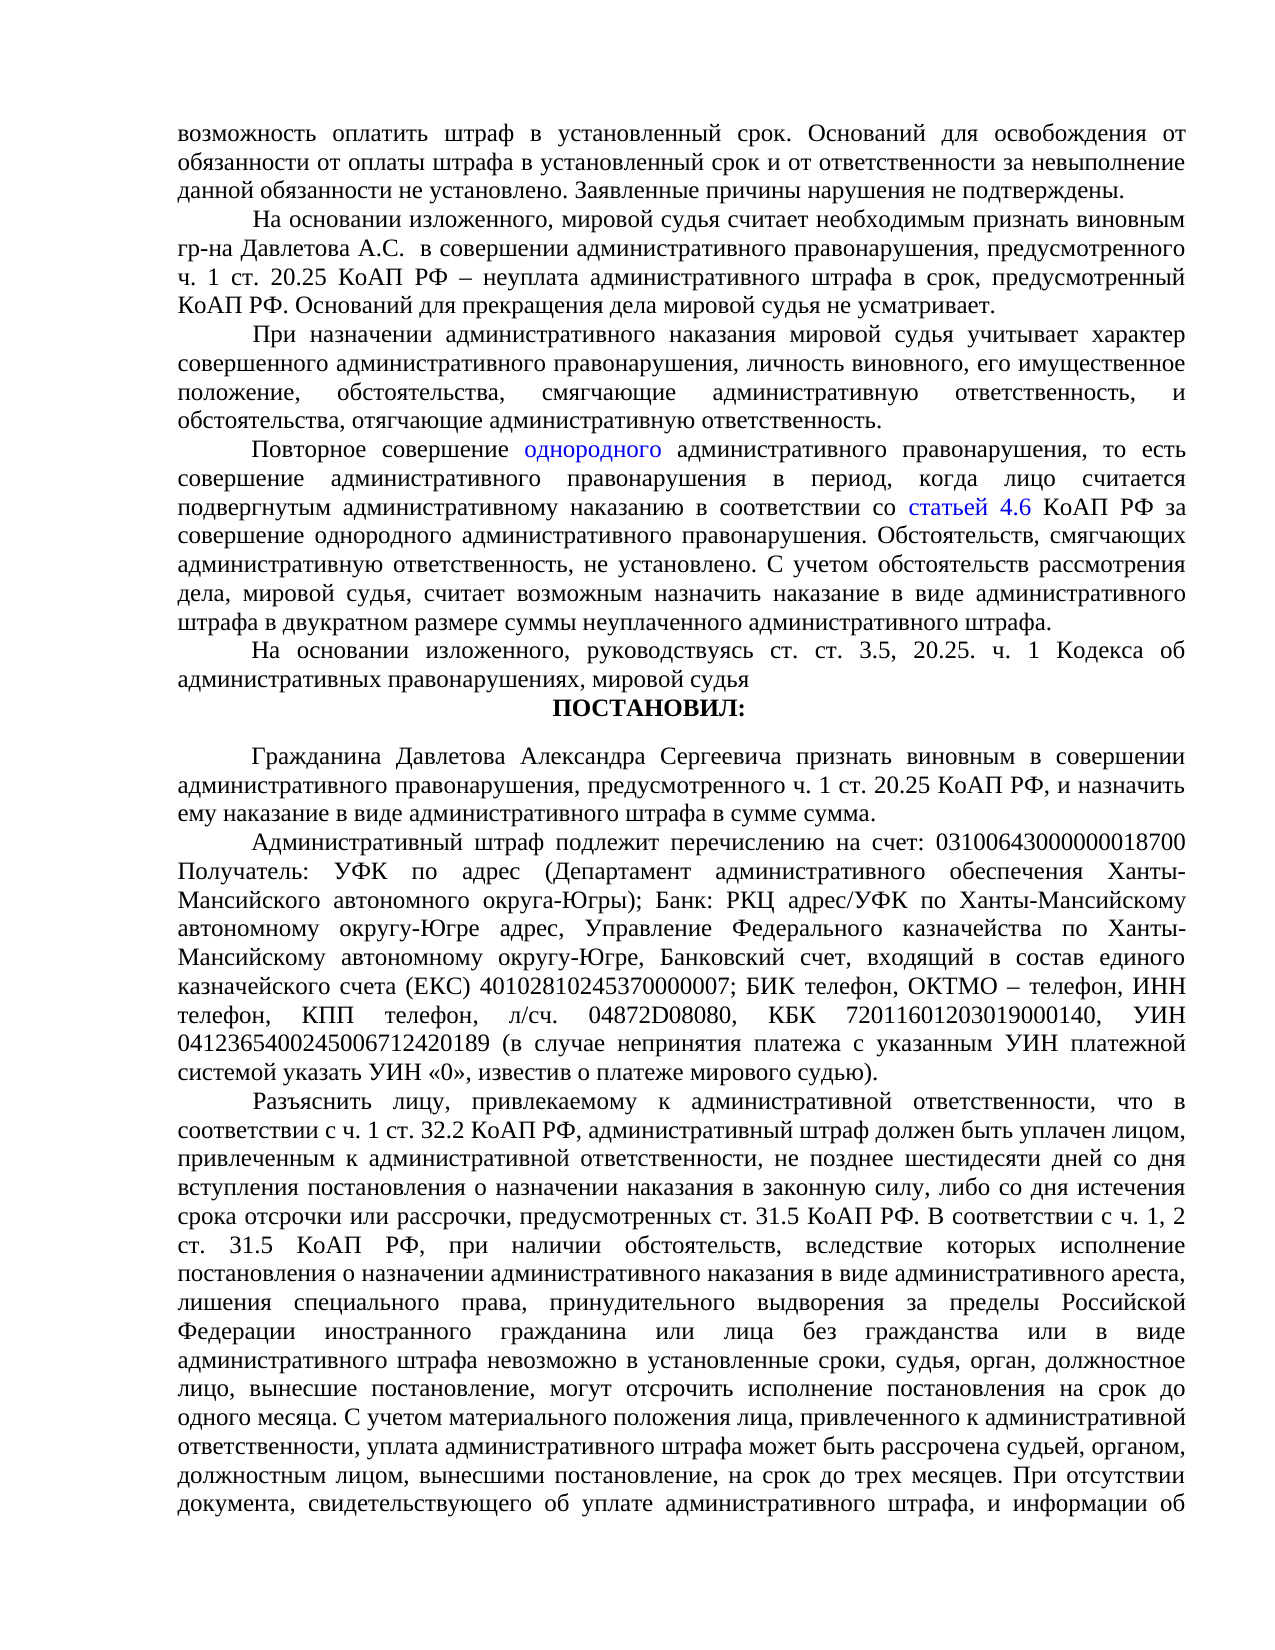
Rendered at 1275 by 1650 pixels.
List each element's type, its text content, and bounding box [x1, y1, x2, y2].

text Административный штраф подлежит перечислению на счет: 03100643000000018700 Получатель: УФК по адрес (Департамент административного обеспечения Ханты-Мансийского автономного округа-Югры); Банк: РКЦ адрес/УФК по Ханты-Мансийскому автономному округу-Югре адрес, Управление Федерального казначейства по Ханты-Мансийскому автономному округу-Югре, Банковский счет, входящий в состав единого казначейского счета (ЕКС) 40102810245370000007; БИК телефон, ОКТМО – телефон, ИНН телефон, КПП телефон, л/сч. 04872D08080, КБК 72011601203019000140, УИН 0412365400245006712420189 (в случае непринятия платежа с указанным УИН платежной системой указать УИН «0», известив о платеже мирового судью). [177, 827, 1186, 1086]
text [177, 118, 1186, 204]
text ПОСТАНОВИЛ: [177, 693, 1186, 722]
text При назначении административного наказания мировой судья учитывает характер совершенного административного правонарушения, личность виновного, его имущественное положение, обстоятельства, смягчающие административную ответственность, и обстоятельства, отягчающие административную ответственность. [177, 319, 1186, 434]
text На основании изложенного, мировой судья считает необходимым признать виновным гр-на Давлетова А.С. в совершении административного правонарушения, предусмотренного ч. 1 ст. 20.25 КоАП РФ – неуплата административного штрафа в срок, предусмотренный КоАП РФ. Оснований для прекращения дела мировой судья не усматривает. [177, 204, 1186, 319]
text На основании изложенного, руководствуясь ст. ст. 3.5, 20.25. ч. 1 Кодекса об административных правонарушениях, мировой судья [177, 636, 1186, 693]
text Гражданина Давлетова Александра Сергеевича признать виновным в совершении административного правонарушения, предусмотренного ч. 1 ст. 20.25 КоАП РФ, и назначить ему наказание в виде административного штрафа в сумме сумма. [177, 741, 1186, 827]
text Повторное совершение однородного административного правонарушения, то есть совершение административного правонарушения в период, когда лицо считается подвергнутым административному наказанию в соответствии со статьей 4.6 КоАП РФ за совершение однородного административного правонарушения. Обстоятельств, смягчающих административную ответственность, не установлено. С учетом обстоятельств рассмотрения дела, мировой судья, считает возможным назначить наказание в виде административного штрафа в двукратном размере суммы неуплаченного административного штрафа. [177, 434, 1186, 636]
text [177, 1086, 1186, 1517]
